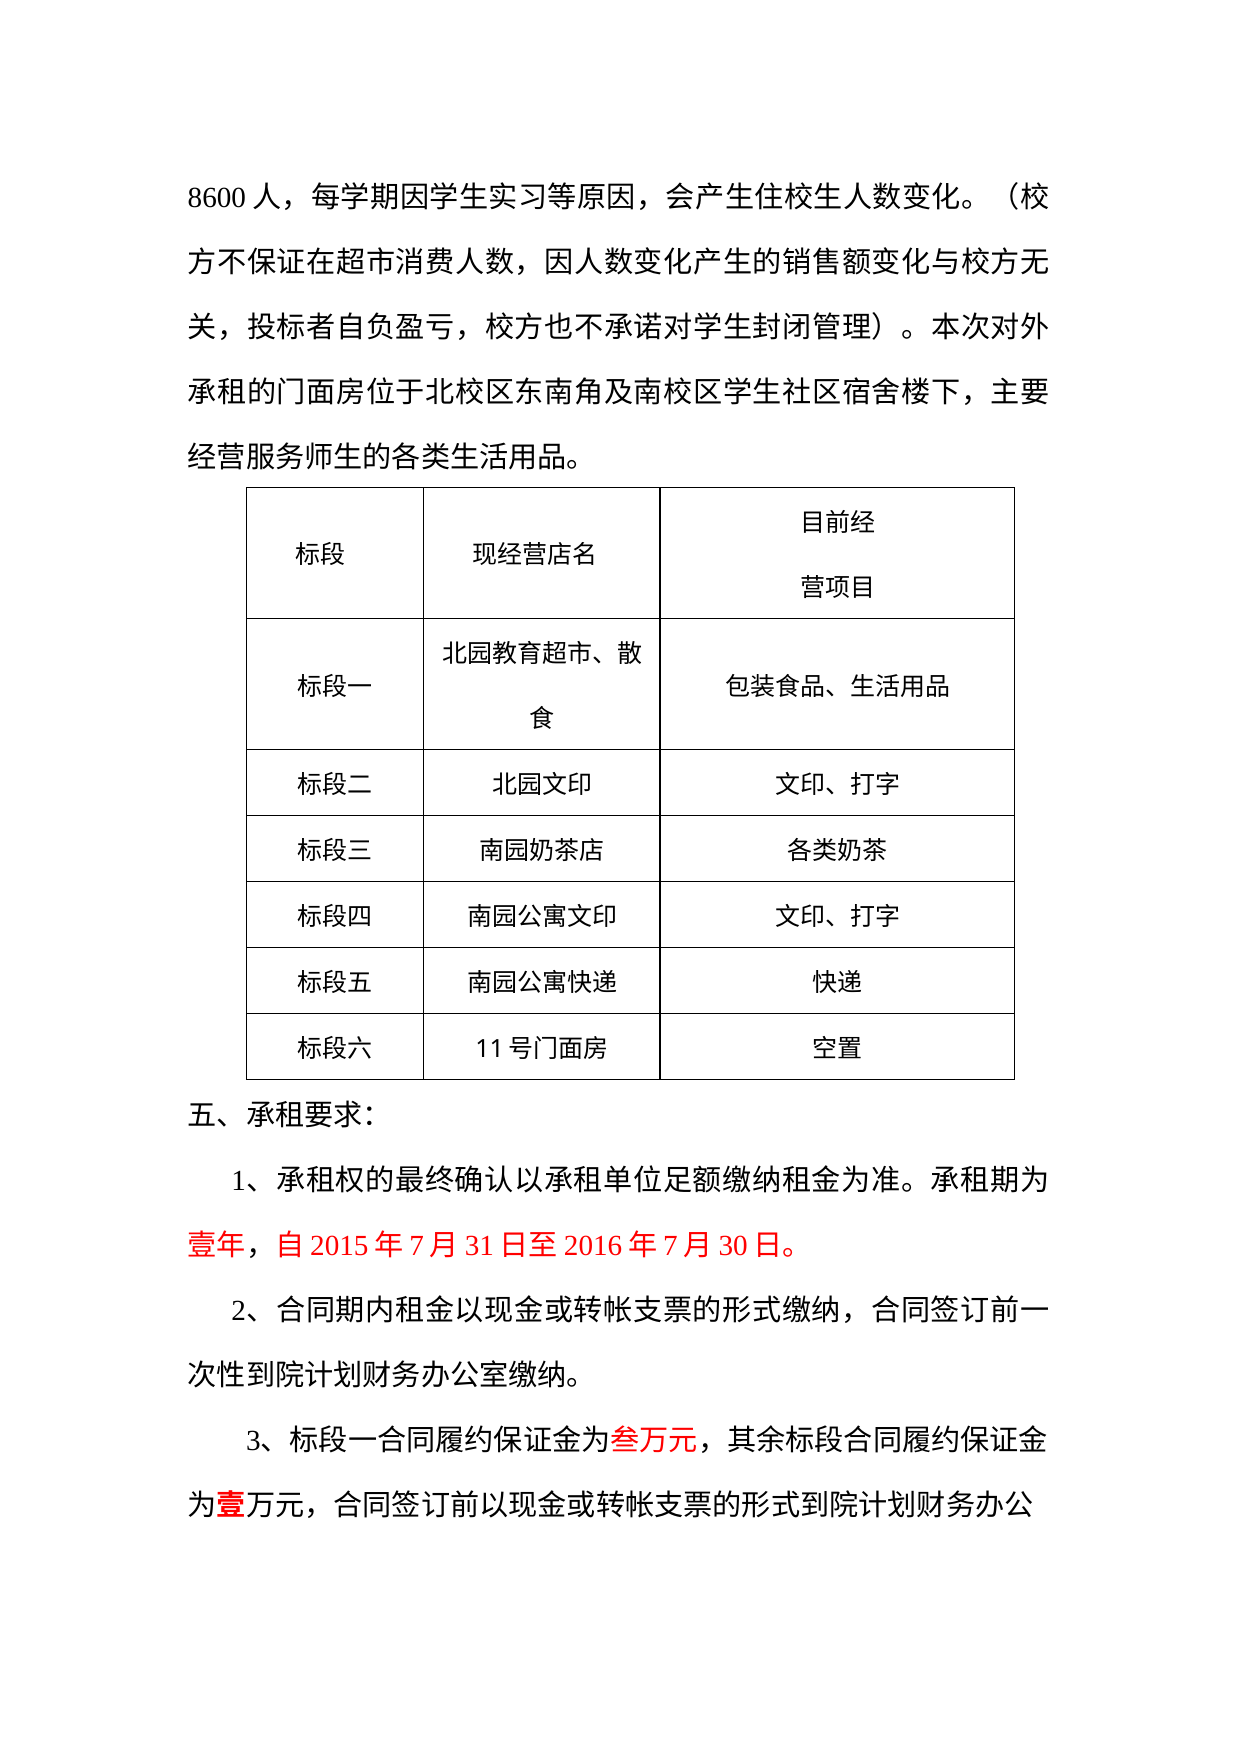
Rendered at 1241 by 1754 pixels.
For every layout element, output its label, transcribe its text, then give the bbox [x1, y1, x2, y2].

table_cell 标段五 [247, 948, 423, 1013]
table_header 目前经 营项目 [661, 488, 1014, 618]
table_cell 11号门面房 [424, 1014, 659, 1079]
table_cell 北园文印 [424, 750, 659, 815]
table_cell 快递 [661, 948, 1014, 1013]
table_cell 南园公寓快递 [424, 948, 659, 1013]
table_header 标段 [247, 488, 423, 618]
table_cell 南园奶茶店 [424, 816, 659, 881]
table_cell 标段六 [247, 1014, 423, 1079]
table_cell 文印、打字 [661, 750, 1014, 815]
text 五、承租要求： [187, 1080, 1053, 1145]
table_cell 文印、打字 [661, 882, 1014, 947]
text 1、承租权的最终确认以承租单位足额缴纳租金为准。承租期为壹年，自2015年7月31日至2016年7月30日。 [187, 1145, 1053, 1275]
table_cell 标段二 [247, 750, 423, 815]
table_header 现经营店名 [424, 488, 659, 618]
table_cell 标段三 [247, 816, 423, 881]
table_cell 标段一 [247, 619, 423, 749]
table_cell 南园公寓文印 [424, 882, 659, 947]
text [187, 1405, 1053, 1535]
table_cell 包装食品、生活用品 [661, 619, 1014, 749]
table_cell 各类奶茶 [661, 816, 1014, 881]
table_cell 北园教育超市、散食 [424, 619, 659, 749]
table_cell 标段四 [247, 882, 423, 947]
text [187, 162, 1053, 487]
table_cell 空置 [661, 1014, 1014, 1079]
text 2、合同期内租金以现金或转帐支票的形式缴纳，合同签订前一次性到院计划财务办公室缴纳。 [187, 1275, 1053, 1405]
